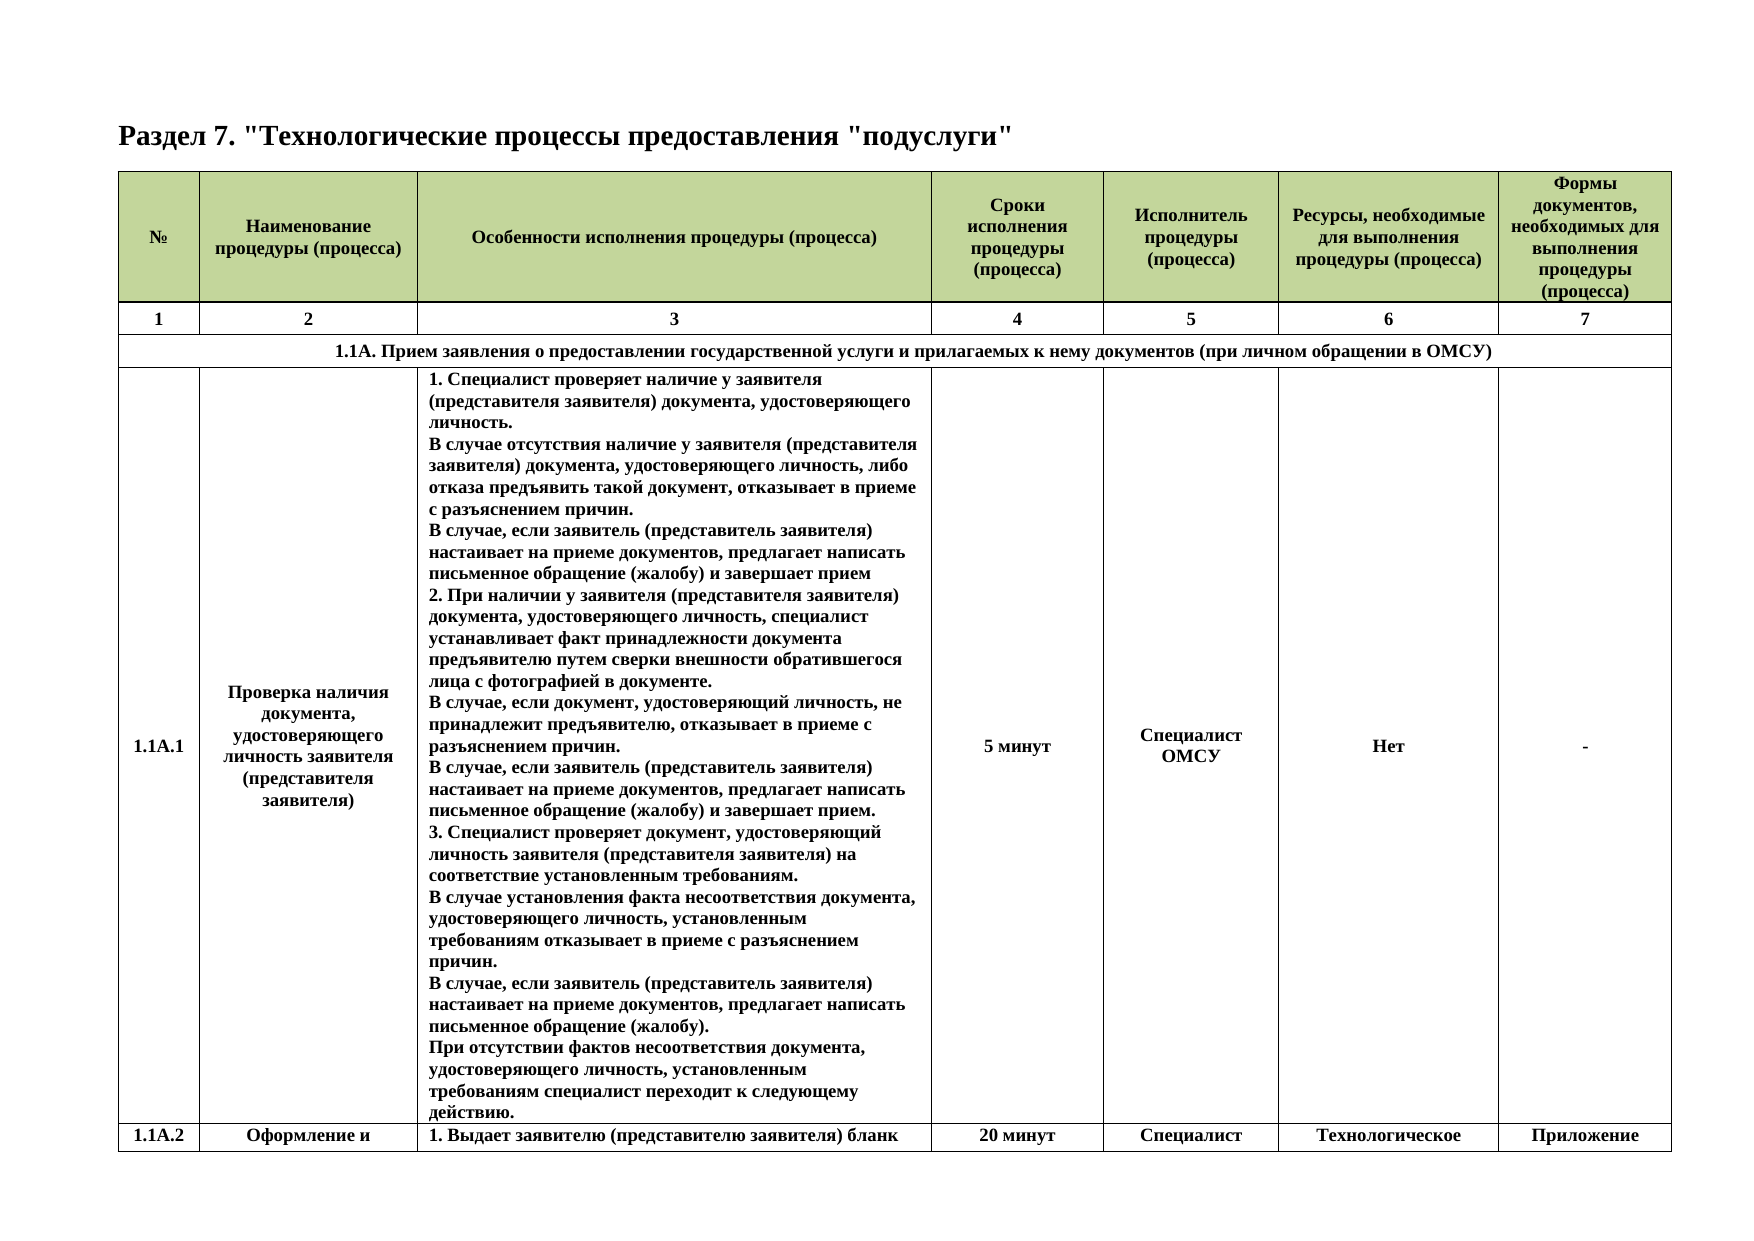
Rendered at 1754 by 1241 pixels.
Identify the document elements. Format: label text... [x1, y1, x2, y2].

table_cell 1.1А.1 [119, 368, 199, 1123]
table_header Особенности исполнения процедуры (процесса) [418, 172, 931, 301]
table_header Формы документов, необходимых для выполнения процедуры (процесса) [1499, 172, 1671, 301]
table_cell - [1499, 368, 1671, 1123]
table_cell Специалист ОМСУ [1104, 1124, 1278, 1151]
table_cell Нет [1279, 368, 1498, 1123]
table_cell 1.1А.2 [119, 1124, 199, 1151]
table_cell 20 минут [932, 1124, 1103, 1151]
table_cell 2 [200, 303, 417, 334]
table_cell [200, 1124, 417, 1151]
table_header Исполнитель процедуры (процесса) [1104, 172, 1278, 301]
table_cell 6 [1279, 303, 1498, 334]
table_cell 1 [119, 303, 199, 334]
table_cell 5 минут [932, 368, 1103, 1123]
table_header Наименование процедуры (процесса) [200, 172, 417, 301]
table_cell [1279, 1124, 1498, 1151]
table_cell Специалист ОМСУ [1104, 368, 1278, 1123]
table_cell 7 [1499, 303, 1671, 334]
table_header № [119, 172, 199, 301]
table_header Ресурсы, необходимые для выполнения процедуры (процесса) [1279, 172, 1498, 301]
table_cell 1. Специалист проверяет наличие у заявителя (представителя заявителя) документа, удостоверяющего личность. В случае отсутствия наличие у заявителя (представителя заявителя) документа, удостоверяющего личность, либо отказа предъявить такой документ, отказывает в приеме с разъяснением причин. В случае, если заявитель (представитель заявителя) настаивает на приеме документов, предлагает написать письменное обращение (жалобу) и завершает прием 2. При наличии у заявителя (представителя заявителя) документа, удостоверяющего личность, специалист устанавливает факт принадлежности документа предъявителю путем сверки внешности обратившегося лица с фотографией в документе. В случае, если документ, удостоверяющий личность, не принадлежит предъявителю, отказывает в приеме с разъяснением причин. В случае, если заявитель (представитель заявителя) настаивает на приеме документов, предлагает написать письменное обращение (жалобу) и завершает прием. 3. Специалист проверяет документ, удостоверяющий личность заявителя (представителя заявителя) на соответствие установленным требованиям. В случае установления факта несоответствия документа, удостоверяющего личность, установленным требованиям отказывает в приеме с разъяснением причин. В случае, если заявитель (представитель заявителя) настаивает на приеме документов, предлагает написать письменное обращение (жалобу). При отсутствии фактов несоответствия документа, удостоверяющего личность, установленным требованиям специалист переходит к следующему действию. [418, 368, 931, 1123]
text Раздел 7. "Технологические процессы предоставления "подуслуги" [118, 118, 1683, 152]
table_header Сроки исполнения процедуры (процесса) [932, 172, 1103, 301]
table_cell 5 [1104, 303, 1278, 334]
table_cell 1.1А. Прием заявления о предоставлении государственной услуги и прилагаемых к нему документов (при личном обращении в ОМСУ) [119, 335, 1671, 367]
table_cell 4 [932, 303, 1103, 334]
table_cell 3 [418, 303, 931, 334]
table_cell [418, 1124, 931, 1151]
table_cell Приложение [1499, 1124, 1671, 1151]
table_cell Проверка наличия документа, удостоверяющего личность заявителя (представителя заявителя) [200, 368, 417, 1123]
